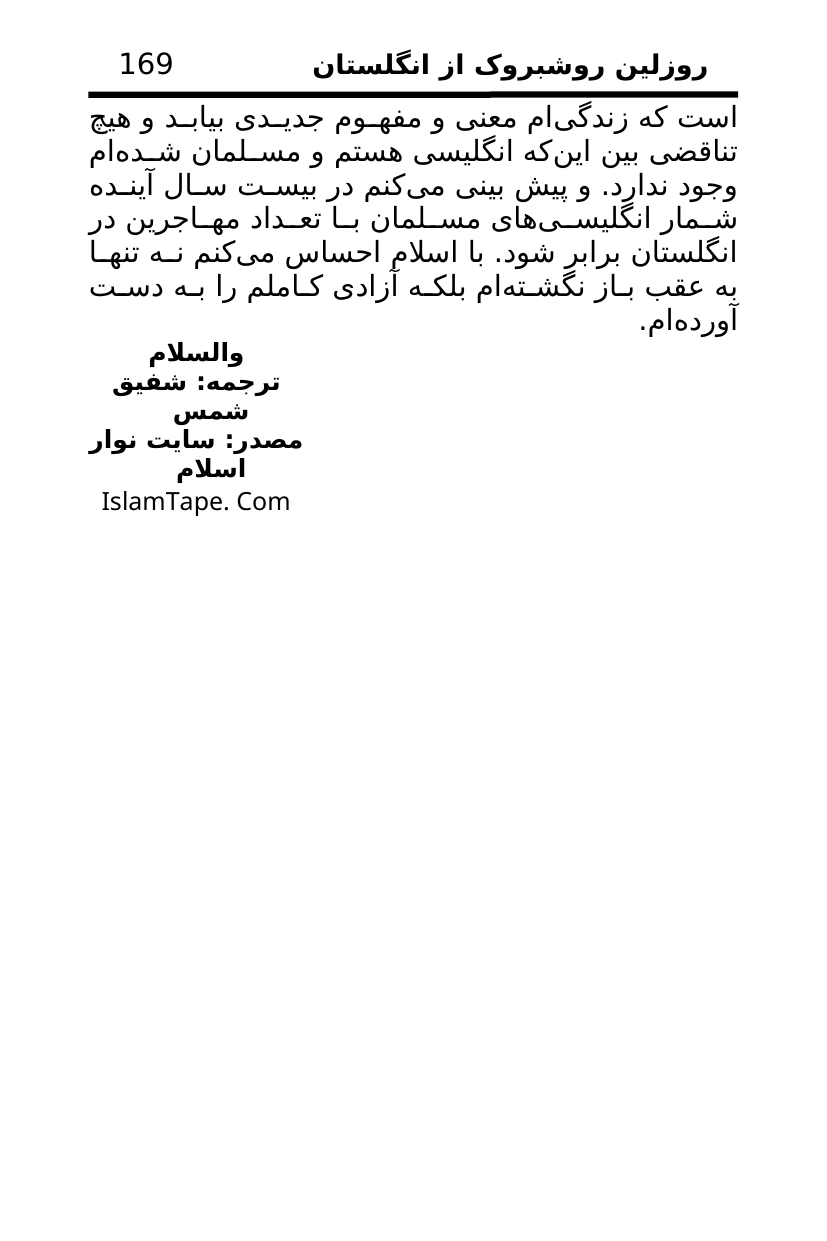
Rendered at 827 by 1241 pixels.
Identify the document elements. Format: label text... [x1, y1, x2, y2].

text والسلام [89, 338, 333, 367]
text IslamTape. Com [89, 483, 333, 518]
text مصدر: سایت نوار اسلام [89, 425, 333, 483]
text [89, 100, 738, 338]
text ترجمه: شفیق شمس [89, 367, 333, 425]
